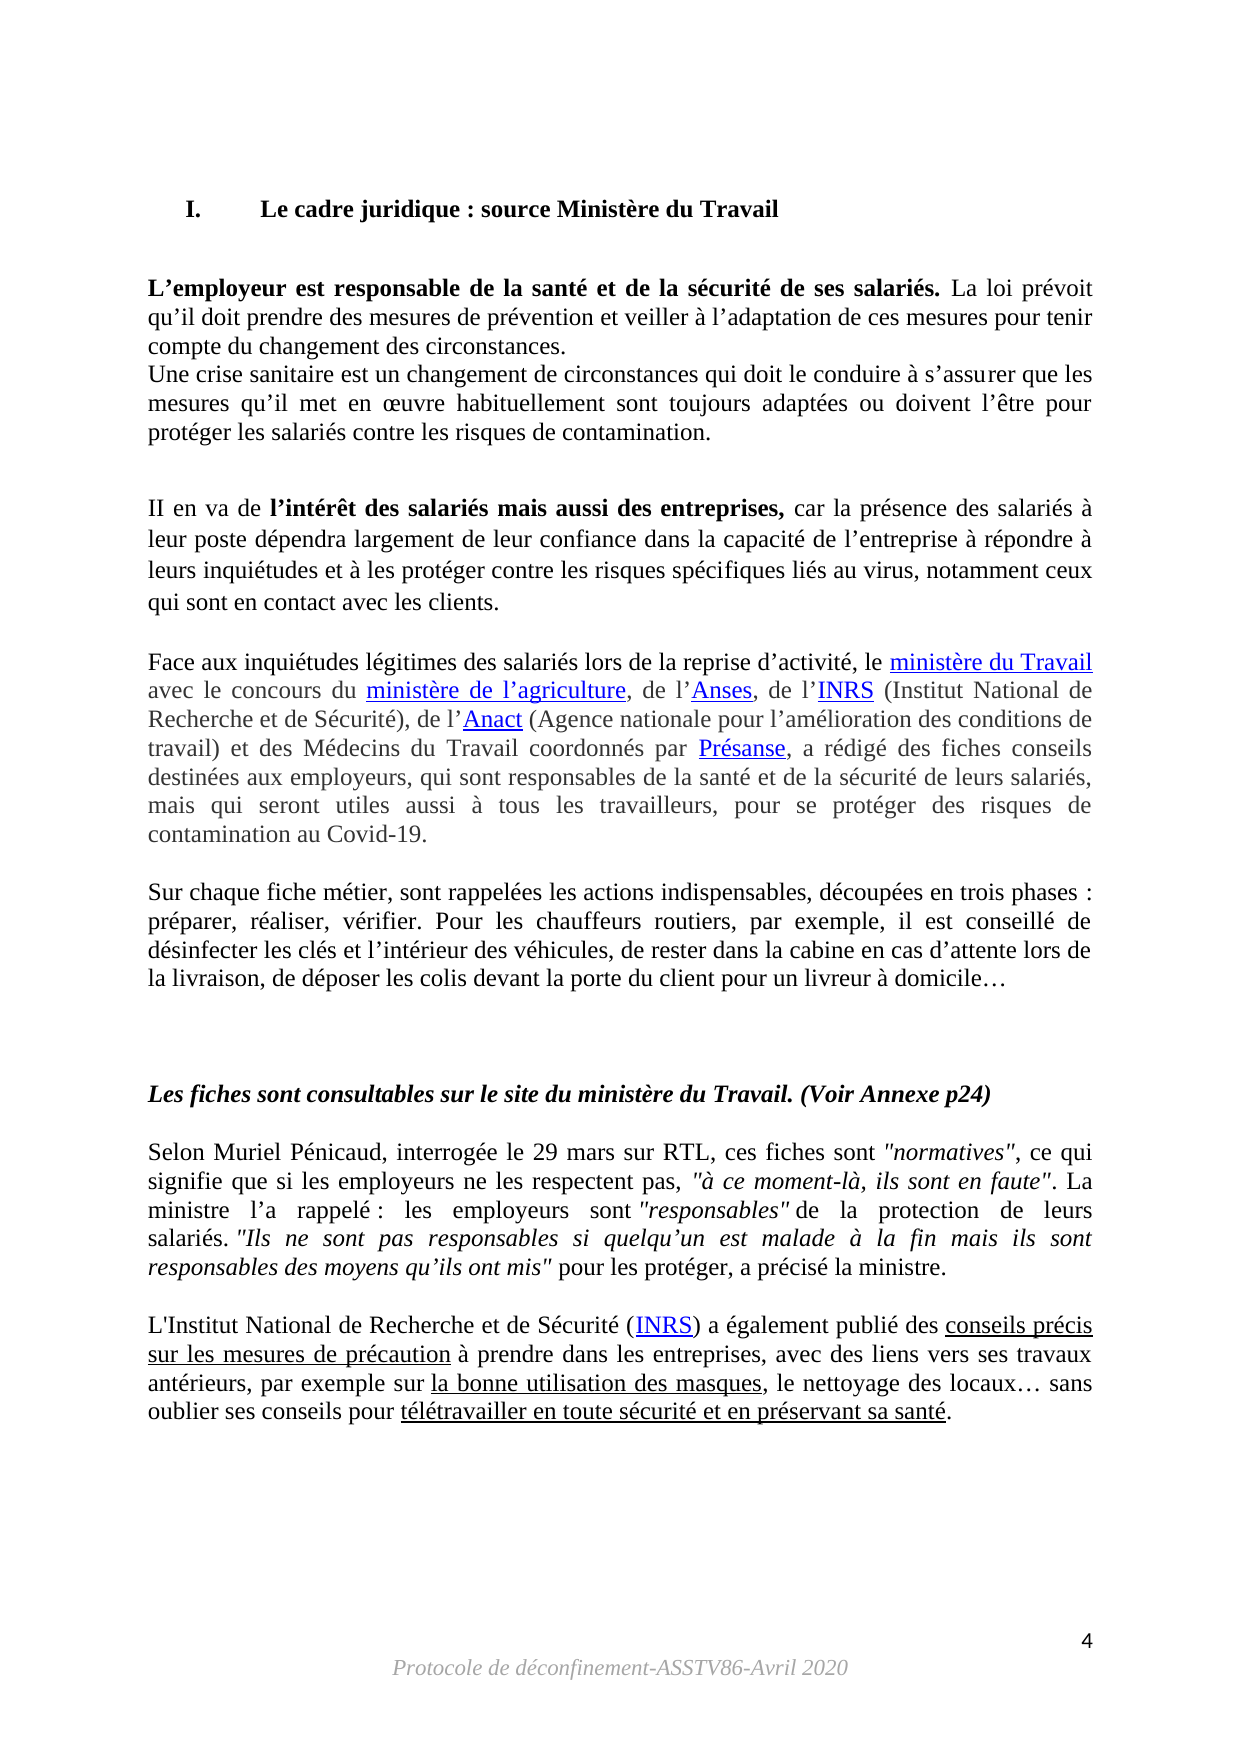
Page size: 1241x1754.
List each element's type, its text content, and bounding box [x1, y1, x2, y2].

text II en va de l’intérêt des salariés mais aussi des entreprises, car la présence des salariés à leur poste dépendra largement de leur confiance dans la capacité de l’entreprise à répondre à leurs inquiétudes et à les protéger contre les risques spécifiques liés au virus, notamment ceux qui sont en contact avec les clients. [148, 493, 1093, 615]
list Le cadre juridique : source Ministère du Travail [185, 194, 1093, 223]
text Les fiches sont consultables sur le site du ministère du Travail. (Voir Annexe p24) [148, 1079, 1093, 1108]
text Selon Muriel Pénicaud, interrogée le 29 mars sur RTL, ces fiches sont "normatives", ce qui signifie que si les employeurs ne les respectent pas, "à ce moment-là, ils sont en faute". La ministre l’a rappelé : les employeurs sont "responsables" de la protection de leurs salariés. "Ils ne sont pas responsables si quelqu’un est malade à la fin mais ils sont responsables des moyens qu’ils ont mis" pour les protéger, a précisé la ministre. [148, 1137, 1093, 1281]
text Face aux inquiétudes légitimes des salariés lors de la reprise d’activité, le ministère du Travail avec le concours du ministère de l’agriculture, de l’Anses, de l’INRS (Institut National de Recherche et de Sécurité), de l’Anact (Agence nationale pour l’amélioration des conditions de travail) et des Médecins du Travail coordonnés par Présanse, a rédigé des fiches conseils destinées aux employeurs, qui sont responsables de la santé et de la sécurité de leurs salariés, mais qui seront utiles aussi à tous les travailleurs, pour se protéger des risques de contamination au Covid-19. [148, 647, 1093, 848]
text Sur chaque fiche métier, sont rappelées les actions indispensables, découpées en trois phases : préparer, réaliser, vérifier. Pour les chauffeurs routiers, par exemple, il est conseillé de désinfecter les clés et l’intérieur des véhicules, de rester dans la cabine en cas d’attente lors de la livraison, de déposer les colis devant la porte du client pour un livreur à domicile… [148, 877, 1093, 992]
text Une crise sanitaire est un changement de circonstances qui doit le conduire à s’assurer que les mesures qu’il met en œuvre habituellement sont toujours adaptées ou doivent l’être pour protéger les salariés contre les risques de contamination. [148, 359, 1093, 446]
text L'Institut National de Recherche et de Sécurité (INRS) a également publié des conseils précis sur les mesures de précaution à prendre dans les entreprises, avec des liens vers ses travaux antérieurs, par exemple sur la bonne utilisation des masques, le nettoyage des locaux… sans oublier ses conseils pour télétravailler en toute sécurité et en préservant sa santé. [148, 1310, 1093, 1425]
text L’employeur est responsable de la santé et de la sécurité de ses salariés. La loi prévoit qu’il doit prendre des mesures de prévention et veiller à l’adaptation de ces mesures pour tenir compte du changement des circonstances. [148, 273, 1093, 359]
